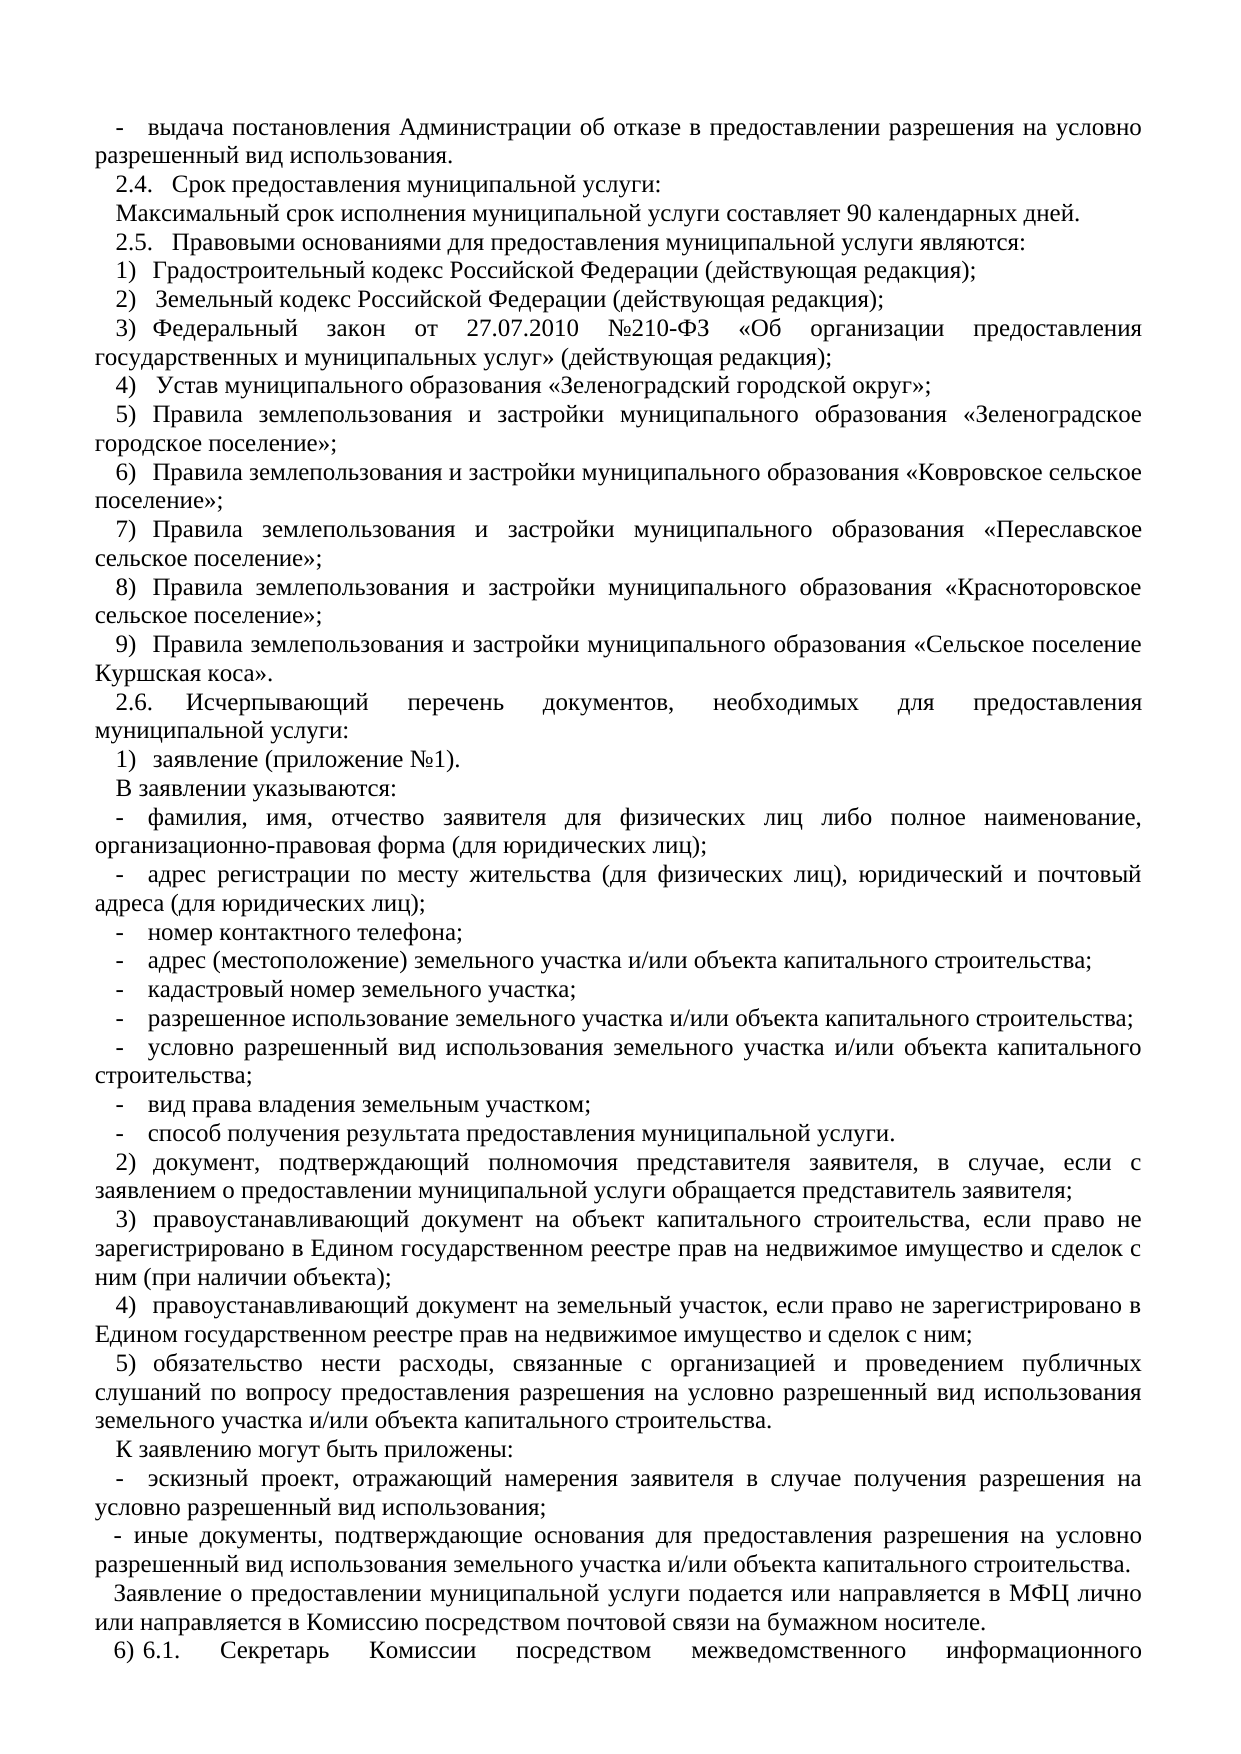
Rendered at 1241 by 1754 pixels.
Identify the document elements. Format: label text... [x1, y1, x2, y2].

list Земельный кодекс Российской Федерации (действующая редакция); [94, 284, 1143, 313]
list Исчерпывающий перечень документов, необходимых для предоставления муниципальной услуги: [94, 687, 1143, 744]
list обязательство нести расходы, связанные с организацией и проведением публичных слушаний по вопросу предоставления разрешения на условно разрешенный вид использования земельного участка и/или объекта капитального строительства. [94, 1348, 1143, 1434]
list адрес регистрации по месту жительства (для физических лиц), юридический и почтовый адреса (для юридических лиц); [94, 859, 1143, 917]
list кадастровый номер земельного участка; [94, 974, 1143, 1003]
list Градостроительный кодекс Российской Федерации (действующая редакция); [94, 256, 1143, 284]
list разрешенное использование земельного участка и/или объекта капитального строительства; [94, 1003, 1143, 1032]
list Правила землепользования и застройки муниципального образования «Зеленоградское городское поселение»; [94, 399, 1143, 457]
list условно разрешенный вид использования земельного участка и/или объекта капитального строительства; [94, 1032, 1143, 1089]
text К заявлению могут быть приложены: [94, 1434, 1143, 1463]
list адрес (местоположение) земельного участка и/или объекта капитального строительства; [94, 946, 1143, 974]
list правоустанавливающий документ на земельный участок, если право не зарегистрировано в Едином государственном реестре прав на недвижимое имущество и сделок с ним; [94, 1291, 1143, 1348]
list заявление (приложение №1). [94, 744, 1143, 773]
list эскизный проект, отражающий намерения заявителя в случае получения разрешения на условно разрешенный вид использования; [94, 1463, 1143, 1521]
text Максимальный срок исполнения муниципальной услуги составляет 90 календарных дней. [94, 198, 1143, 227]
list Правила землепользования и застройки муниципального образования «Сельское поселение Куршская коса». [94, 629, 1143, 687]
list документ, подтверждающий полномочия представителя заявителя, в случае, если с заявлением о предоставлении муниципальной услуги обращается представитель заявителя; [94, 1147, 1143, 1204]
list фамилия, имя, отчество заявителя для физических лиц либо полное наименование, организационно-правовая форма (для юридических лиц); [94, 802, 1143, 859]
list Правила землепользования и застройки муниципального образования «Ковровское сельское поселение»; [94, 457, 1143, 514]
list Правила землепользования и застройки муниципального образования «Красноторовское сельское поселение»; [94, 572, 1143, 629]
list правоустанавливающий документ на объект капитального строительства, если право не зарегистрировано в Едином государственном реестре прав на недвижимое имущество и сделок с ним (при наличии объекта); [94, 1204, 1143, 1291]
list Федеральный закон от 27.07.2010 №210-ФЗ «Об организации предоставления государственных и муниципальных услуг» (действующая редакция); [94, 313, 1143, 371]
list Устав муниципального образования «Зеленоградский городской округ»; [94, 371, 1143, 399]
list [94, 1636, 1143, 1664]
text Заявление о предоставлении муниципальной услуги подается или направляется в МФЦ лично или направляется в Комиссию посредством почтовой связи на бумажном носителе. [94, 1578, 1143, 1636]
list Правила землепользования и застройки муниципального образования «Переславское сельское поселение»; [94, 514, 1143, 572]
list иные документы, подтверждающие основания для предоставления разрешения на условно разрешенный вид использования земельного участка и/или объекта капитального строительства. [94, 1521, 1143, 1578]
list Правовыми основаниями для предоставления муниципальной услуги являются: [94, 227, 1143, 256]
list выдача постановления Администрации об отказе в предоставлении разрешения на условно разрешенный вид использования. [94, 112, 1143, 169]
list Срок предоставления муниципальной услуги: [94, 169, 1143, 198]
list способ получения результата предоставления муниципальной услуги. [94, 1118, 1143, 1147]
text В заявлении указываются: [94, 773, 1143, 802]
list номер контактного телефона; [94, 917, 1143, 946]
list вид права владения земельным участком; [94, 1089, 1143, 1118]
